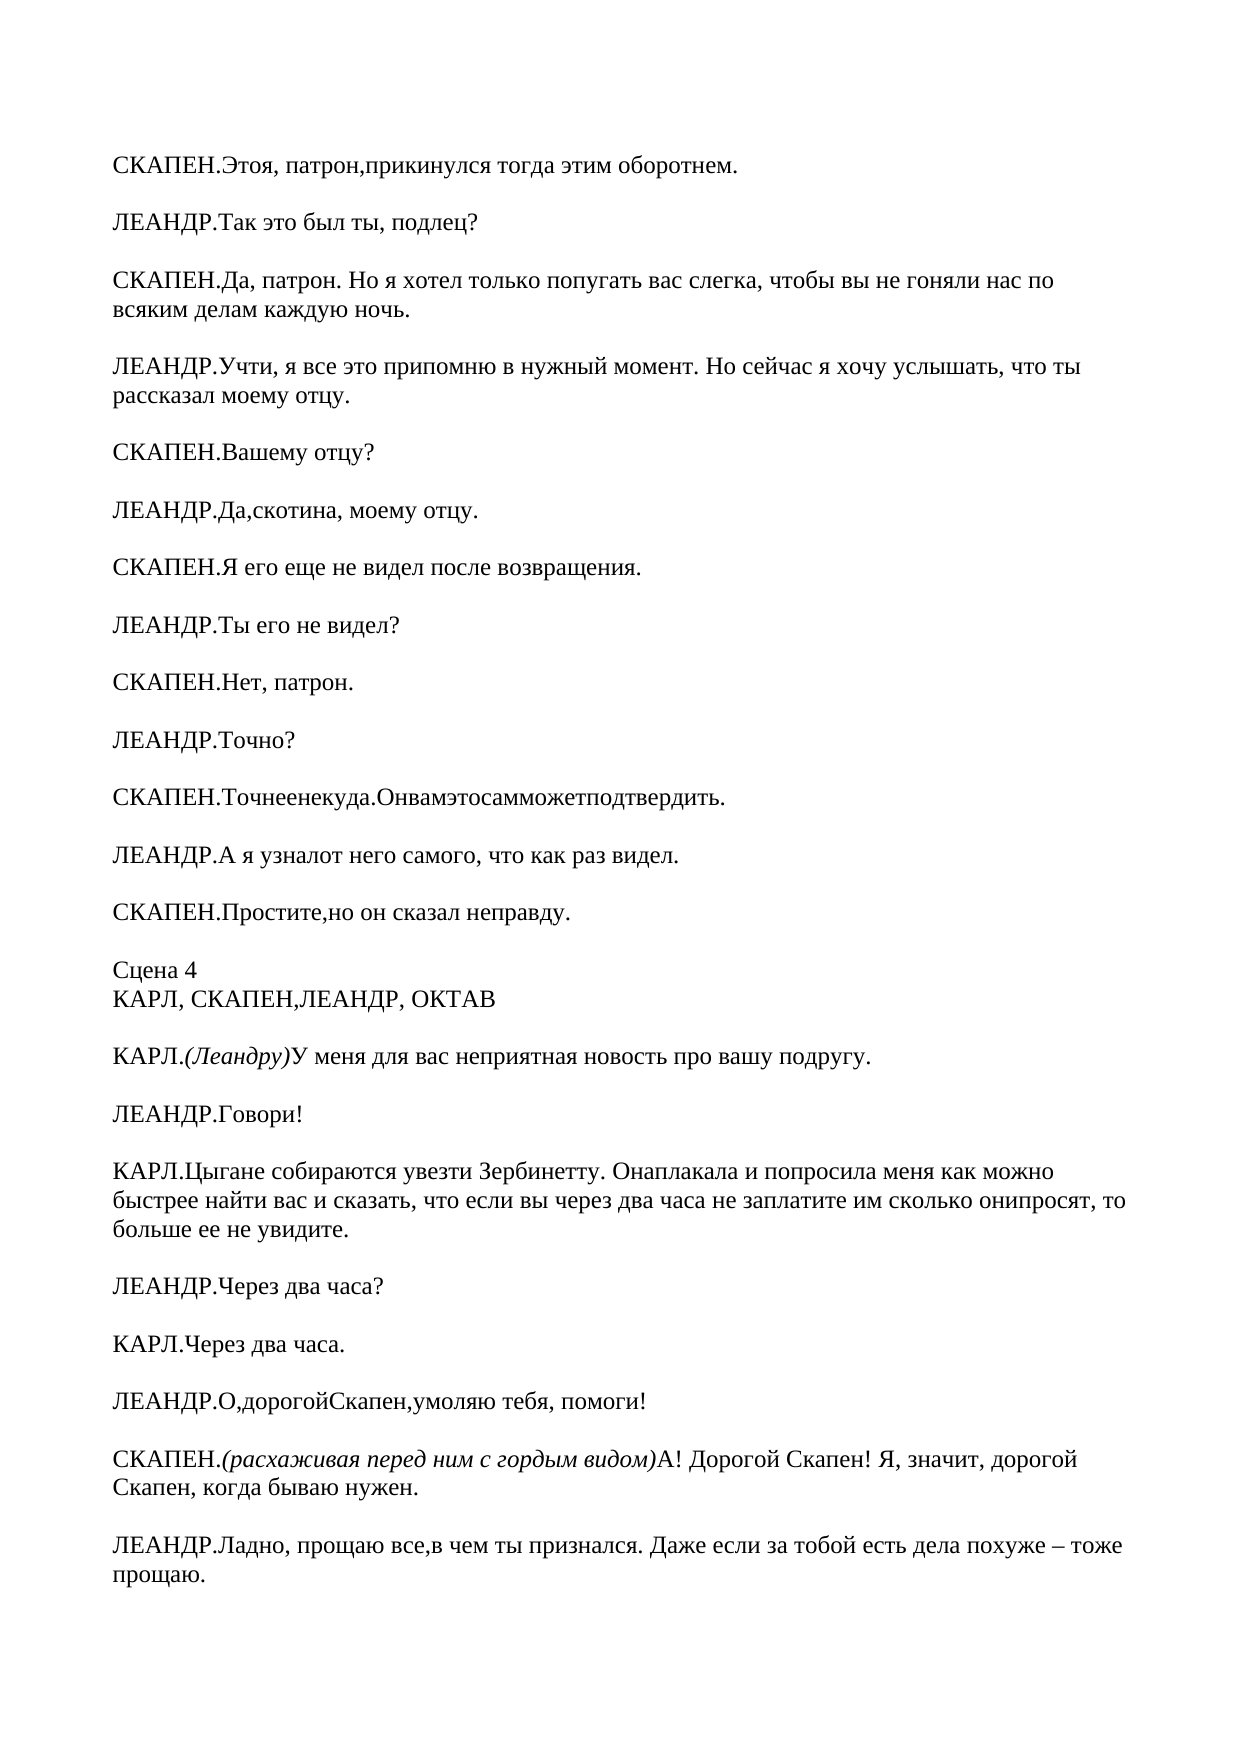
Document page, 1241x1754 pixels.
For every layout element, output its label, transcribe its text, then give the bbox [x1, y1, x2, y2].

text ЛЕАНДР.Точно? [112, 725, 1128, 754]
text ЛЕАНДР.Да,скотина, моему отцу. [112, 495, 1128, 524]
text ЛЕАНДР.А я узналот него самого, что как раз видел. [112, 840, 1128, 869]
text ЛЕАНДР.Так это был ты, подлец? [112, 207, 1128, 236]
text ЛЕАНДР.Учти, я все это припомню в нужный момент. Но сейчас я хочу услышать, что ты рассказал моему отцу. [112, 351, 1128, 409]
text ЛЕАНДР.Через два часа? [112, 1271, 1128, 1300]
text ЛЕАНДР.Ты его не видел? [112, 610, 1128, 639]
text ЛЕАНДР.О,дорогойСкапен,умоляю тебя, помоги! [112, 1386, 1128, 1415]
text КАРЛ, СКАПЕН,ЛЕАНДР, ОКТАВ [112, 984, 1128, 1012]
text СКАПЕН.Нет, патрон. [112, 667, 1128, 696]
text КАРЛ.(Леандру)У меня для вас неприятная новость про вашу подругу. [112, 1041, 1128, 1070]
text Сцена 4 [112, 955, 1128, 984]
text СКАПЕН.Этоя, патрон,прикинулся тогда этим оборотнем. [112, 150, 1128, 179]
text КАРЛ.Через два часа. [112, 1329, 1128, 1357]
text СКАПЕН.(расхаживая перед ним с гордым видом)А! Дорогой Скапен! Я, значит, дорогой Скапен, когда бываю нужен. [112, 1444, 1128, 1501]
text ЛЕАНДР.Ладно, прощаю все,в чем ты признался. Даже если за тобой есть дела похуже – тоже прощаю. [112, 1530, 1128, 1587]
text СКАПЕН.Простите,но он сказал неправду. [112, 897, 1128, 926]
text СКАПЕН.Вашему отцу? [112, 437, 1128, 466]
text СКАПЕН.Я его еще не видел после возвращения. [112, 552, 1128, 581]
text ЛЕАНДР.Говори! [112, 1099, 1128, 1127]
text КАРЛ.Цыгане собираются увезти Зербинетту. Онаплакала и попросила меня как можно быстрее найти вас и сказать, что если вы через два часа не заплатите им сколько онипросят, то больше ее не увидите. [112, 1156, 1128, 1242]
text СКАПЕН.Да, патрон. Но я хотел только попугать вас слегка, чтобы вы не гоняли нас по всяким делам каждую ночь. [112, 265, 1128, 322]
text СКАПЕН.Точнеенекуда.Онвамэтосамможетподтвердить. [112, 782, 1128, 811]
